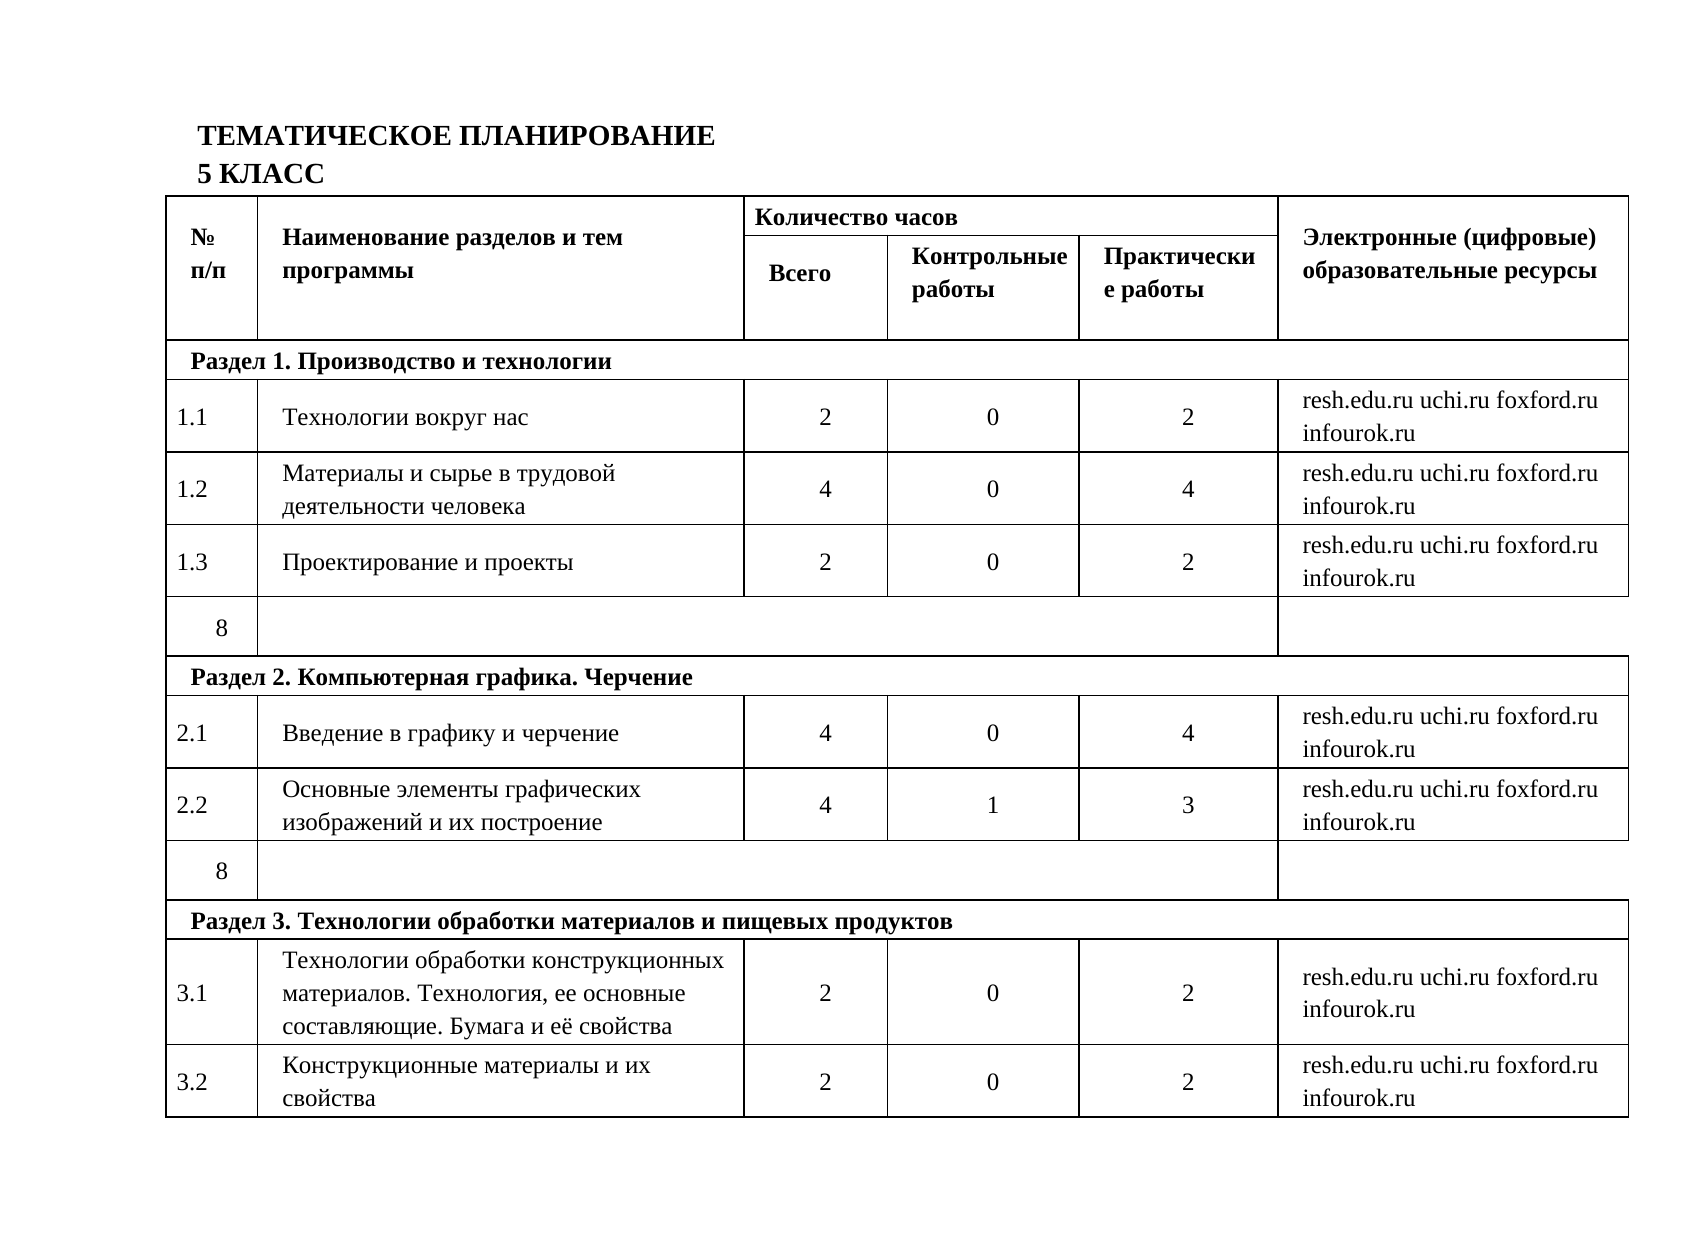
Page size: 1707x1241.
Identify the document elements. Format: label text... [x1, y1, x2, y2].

table_header № п/п [167, 197, 257, 339]
table_header Наименование разделов и тем программы [258, 197, 743, 339]
table_cell 2 [1080, 1045, 1277, 1116]
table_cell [1279, 940, 1628, 1044]
table_cell 2 [1080, 940, 1277, 1044]
table_cell 4 [1080, 696, 1277, 767]
table_cell 4 [745, 696, 887, 767]
table_cell 2 [745, 940, 887, 1044]
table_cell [1279, 1045, 1628, 1116]
table_cell resh.edu.ru uchi.ru foxford.ru infourok.ru [1279, 769, 1628, 839]
table_cell [258, 841, 1277, 899]
table_cell resh.edu.ru uchi.ru foxford.ru infourok.ru [1279, 696, 1628, 767]
table_cell 2 [1080, 380, 1277, 451]
table_cell Раздел 3. Технологии обработки материалов и пищевых продуктов [167, 901, 1628, 938]
table_cell 3.2 [167, 1045, 257, 1116]
table_cell resh.edu.ru uchi.ru foxford.ru infourok.ru [1279, 453, 1628, 523]
table_cell Технологии вокруг нас [258, 380, 743, 451]
table_cell 0 [888, 380, 1078, 451]
table_header Электронные (цифровые) образовательные ресурсы [1279, 197, 1628, 339]
table_cell 1.1 [167, 380, 257, 451]
table_cell 1.2 [167, 453, 257, 523]
table_cell 2.2 [167, 769, 257, 839]
table_cell Практические работы [1080, 236, 1277, 339]
table_header Количество часов [745, 197, 1277, 234]
table_cell 0 [888, 525, 1078, 596]
table_cell Технологии обработки конструкционных материалов. Технология, ее основные составляющие. Бумага и её свойства [258, 940, 743, 1044]
table_cell 2 [745, 380, 887, 451]
table_cell Раздел 1. Производство и технологии [167, 341, 1628, 379]
table_cell 2.1 [167, 696, 257, 767]
table_cell resh.edu.ru uchi.ru foxford.ru infourok.ru [1279, 380, 1628, 451]
table_cell 0 [888, 940, 1078, 1044]
table_cell 3 [1080, 769, 1277, 839]
table_cell 3.1 [167, 940, 257, 1044]
table_cell 8 [167, 841, 257, 899]
table_cell 0 [888, 696, 1078, 767]
table_cell Конструкционные материалы и их свойства [258, 1045, 743, 1116]
table_cell Введение в графику и черчение [258, 696, 743, 767]
table_cell 2 [1080, 525, 1277, 596]
table_cell 4 [745, 453, 887, 523]
table_cell 4 [745, 769, 887, 839]
table_cell 0 [888, 1045, 1078, 1116]
table_cell [258, 597, 1277, 655]
table_cell Всего [745, 236, 887, 339]
text 5 КЛАСС [190, 157, 1618, 190]
table_cell 4 [1080, 453, 1277, 523]
text ТЕМАТИЧЕСКОЕ ПЛАНИРОВАНИЕ [190, 118, 1618, 152]
table_cell Основные элементы графических изображений и их построение [258, 769, 743, 839]
table_cell 2 [745, 525, 887, 596]
table_cell 1.3 [167, 525, 257, 596]
table_cell resh.edu.ru uchi.ru foxford.ru infourok.ru [1279, 525, 1628, 596]
table_cell Контрольные работы [888, 236, 1078, 339]
table_cell 0 [888, 453, 1078, 523]
table_cell Раздел 2. Компьютерная графика. Черчение [167, 657, 1628, 695]
table_cell Материалы и сырье в трудовой деятельности человека [258, 453, 743, 523]
table_cell 8 [167, 597, 257, 655]
table_cell Проектирование и проекты [258, 525, 743, 596]
table_cell 1 [888, 769, 1078, 839]
table_cell 2 [745, 1045, 887, 1116]
